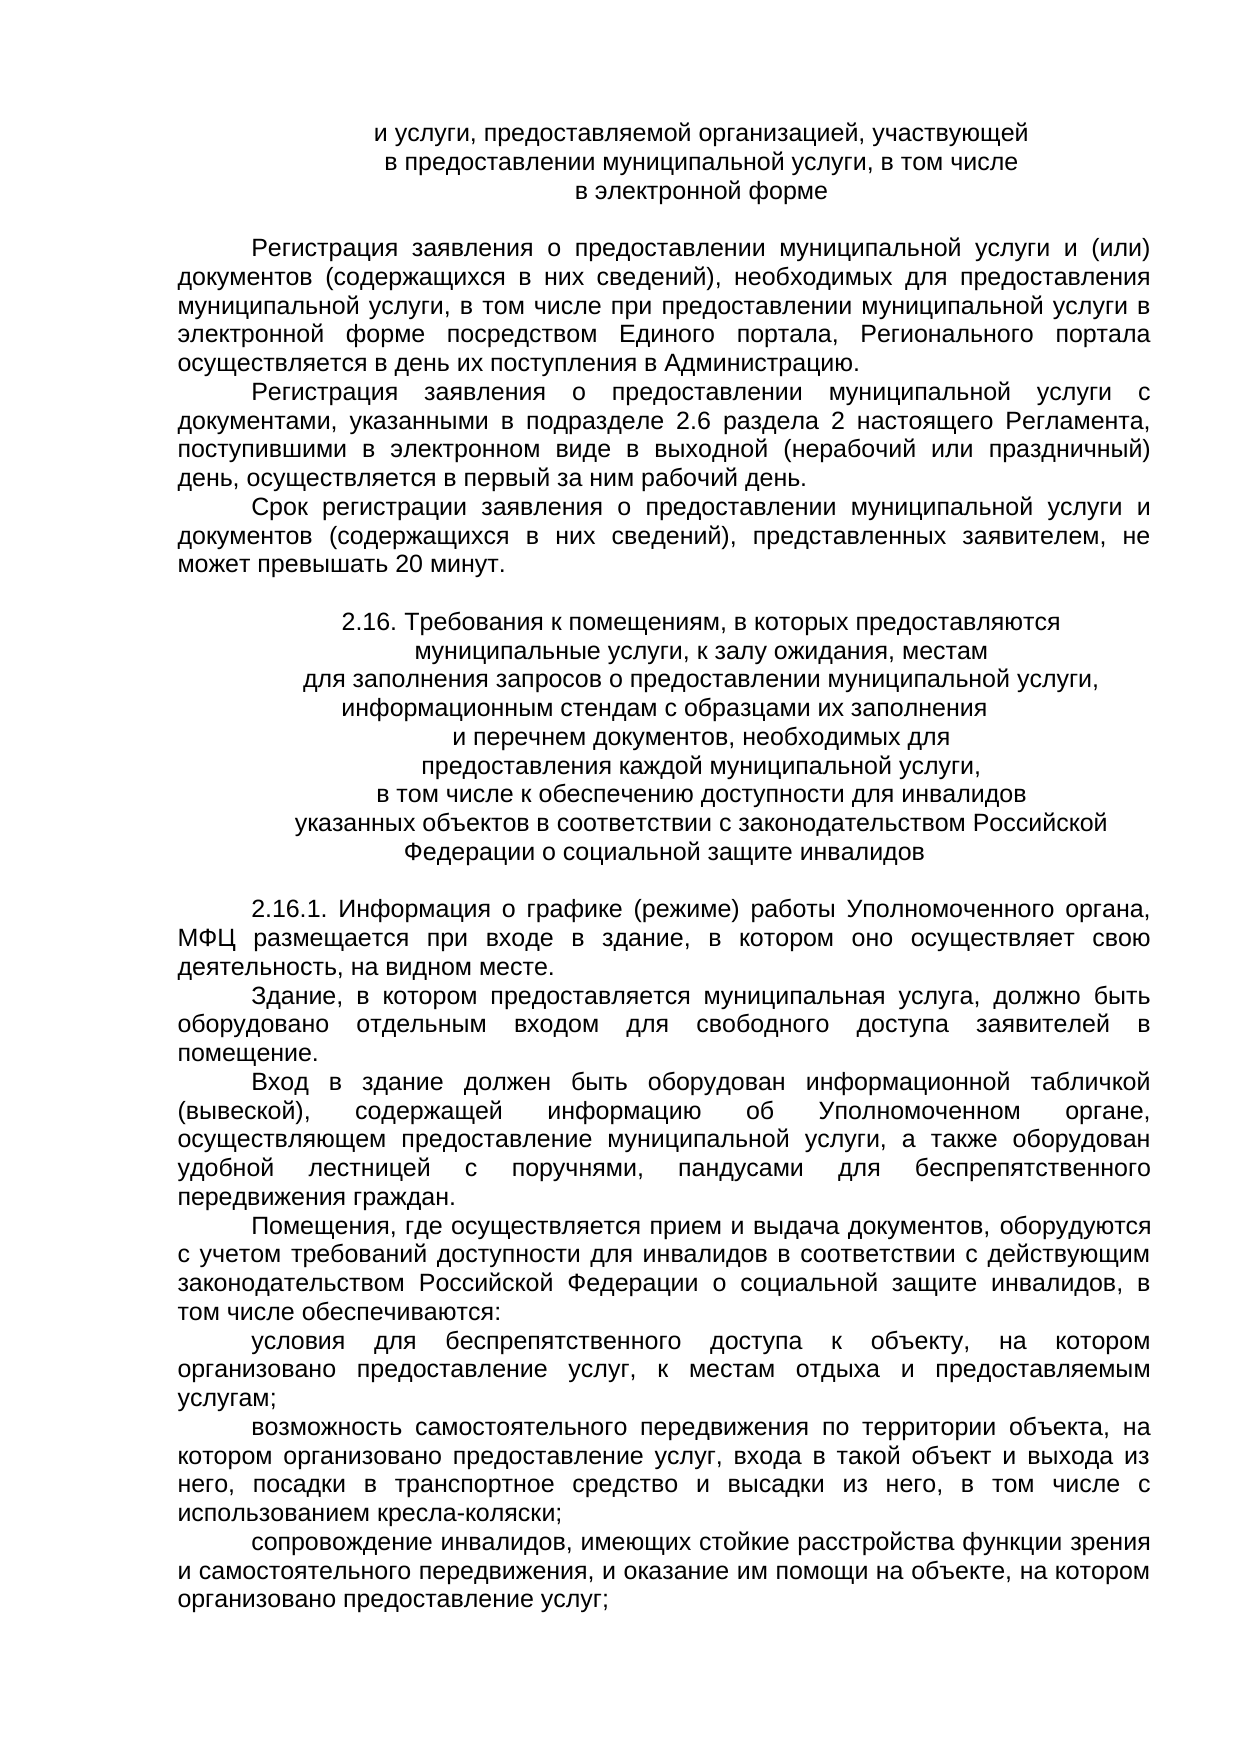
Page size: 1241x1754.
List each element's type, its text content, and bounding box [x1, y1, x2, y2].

text и перечнем документов, необходимых для [177, 722, 1152, 751]
text Вход в здание должен быть оборудован информационной табличкой (вывеской), содержащей информацию об Уполномоченном органе, осуществляющем предоставление муниципальной услуги, а также оборудован удобной лестницей с поручнями, пандусами для беспрепятственного передвижения граждан. [177, 1067, 1152, 1211]
text условия для беспрепятственного доступа к объекту, на котором организовано предоставление услуг, к местам отдыха и предоставляемым услугам; [177, 1326, 1152, 1412]
text предоставления каждой муниципальной услуги, [177, 751, 1152, 779]
text 2.16. Требования к помещениям, в которых предоставляются [177, 607, 1152, 636]
text для заполнения запросов о предоставлении муниципальной услуги, информационным стендам с образцами их заполнения [177, 664, 1152, 722]
text и услуги, предоставляемой организацией, участвующей [177, 118, 1152, 147]
text Срок регистрации заявления о предоставлении муниципальной услуги и документов (содержащихся в них сведений), представленных заявителем, не может превышать 20 минут. [177, 492, 1152, 578]
text Регистрация заявления о предоставлении муниципальной услуги и (или) документов (содержащихся в них сведений), необходимых для предоставления муниципальной услуги, в том числе при предоставлении муниципальной услуги в электронной форме посредством Единого портала, Регионального портала осуществляется в день их поступления в Администрацию. [177, 233, 1152, 377]
text муниципальные услуги, к залу ожидания, местам [177, 636, 1152, 664]
text 2.16.1. Информация о графике (режиме) работы Уполномоченного органа, МФЦ размещается при входе в здание, в котором оно осуществляет свою деятельность, на видном месте. [177, 894, 1152, 981]
text Помещения, где осуществляется прием и выдача документов, оборудуются с учетом требований доступности для инвалидов в соответствии с действующим законодательством Российской Федерации о социальной защите инвалидов, в том числе обеспечиваются: [177, 1211, 1152, 1326]
text в электронной форме [177, 176, 1152, 204]
text сопровождение инвалидов, имеющих стойкие расстройства функции зрения и самостоятельного передвижения, и оказание им помощи на объекте, на котором организовано предоставление услуг; [177, 1527, 1152, 1613]
text возможность самостоятельного передвижения по территории объекта, на котором организовано предоставление услуг, входа в такой объект и выхода из него, посадки в транспортное средство и высадки из него, в том числе с использованием кресла-коляски; [177, 1412, 1152, 1527]
text указанных объектов в соответствии с законодательством Российской Федерации о социальной защите инвалидов [177, 808, 1152, 866]
text Здание, в котором предоставляется муниципальная услуга, должно быть оборудовано отдельным входом для свободного доступа заявителей в помещение. [177, 981, 1152, 1067]
text в предоставлении муниципальной услуги, в том числе [177, 147, 1152, 176]
text в том числе к обеспечению доступности для инвалидов [177, 779, 1152, 808]
text Регистрация заявления о предоставлении муниципальной услуги с документами, указанными в подразделе 2.6 раздела 2 настоящего Регламента, поступившими в электронном виде в выходной (нерабочий или праздничный) день, осуществляется в первый за ним рабочий день. [177, 377, 1152, 492]
